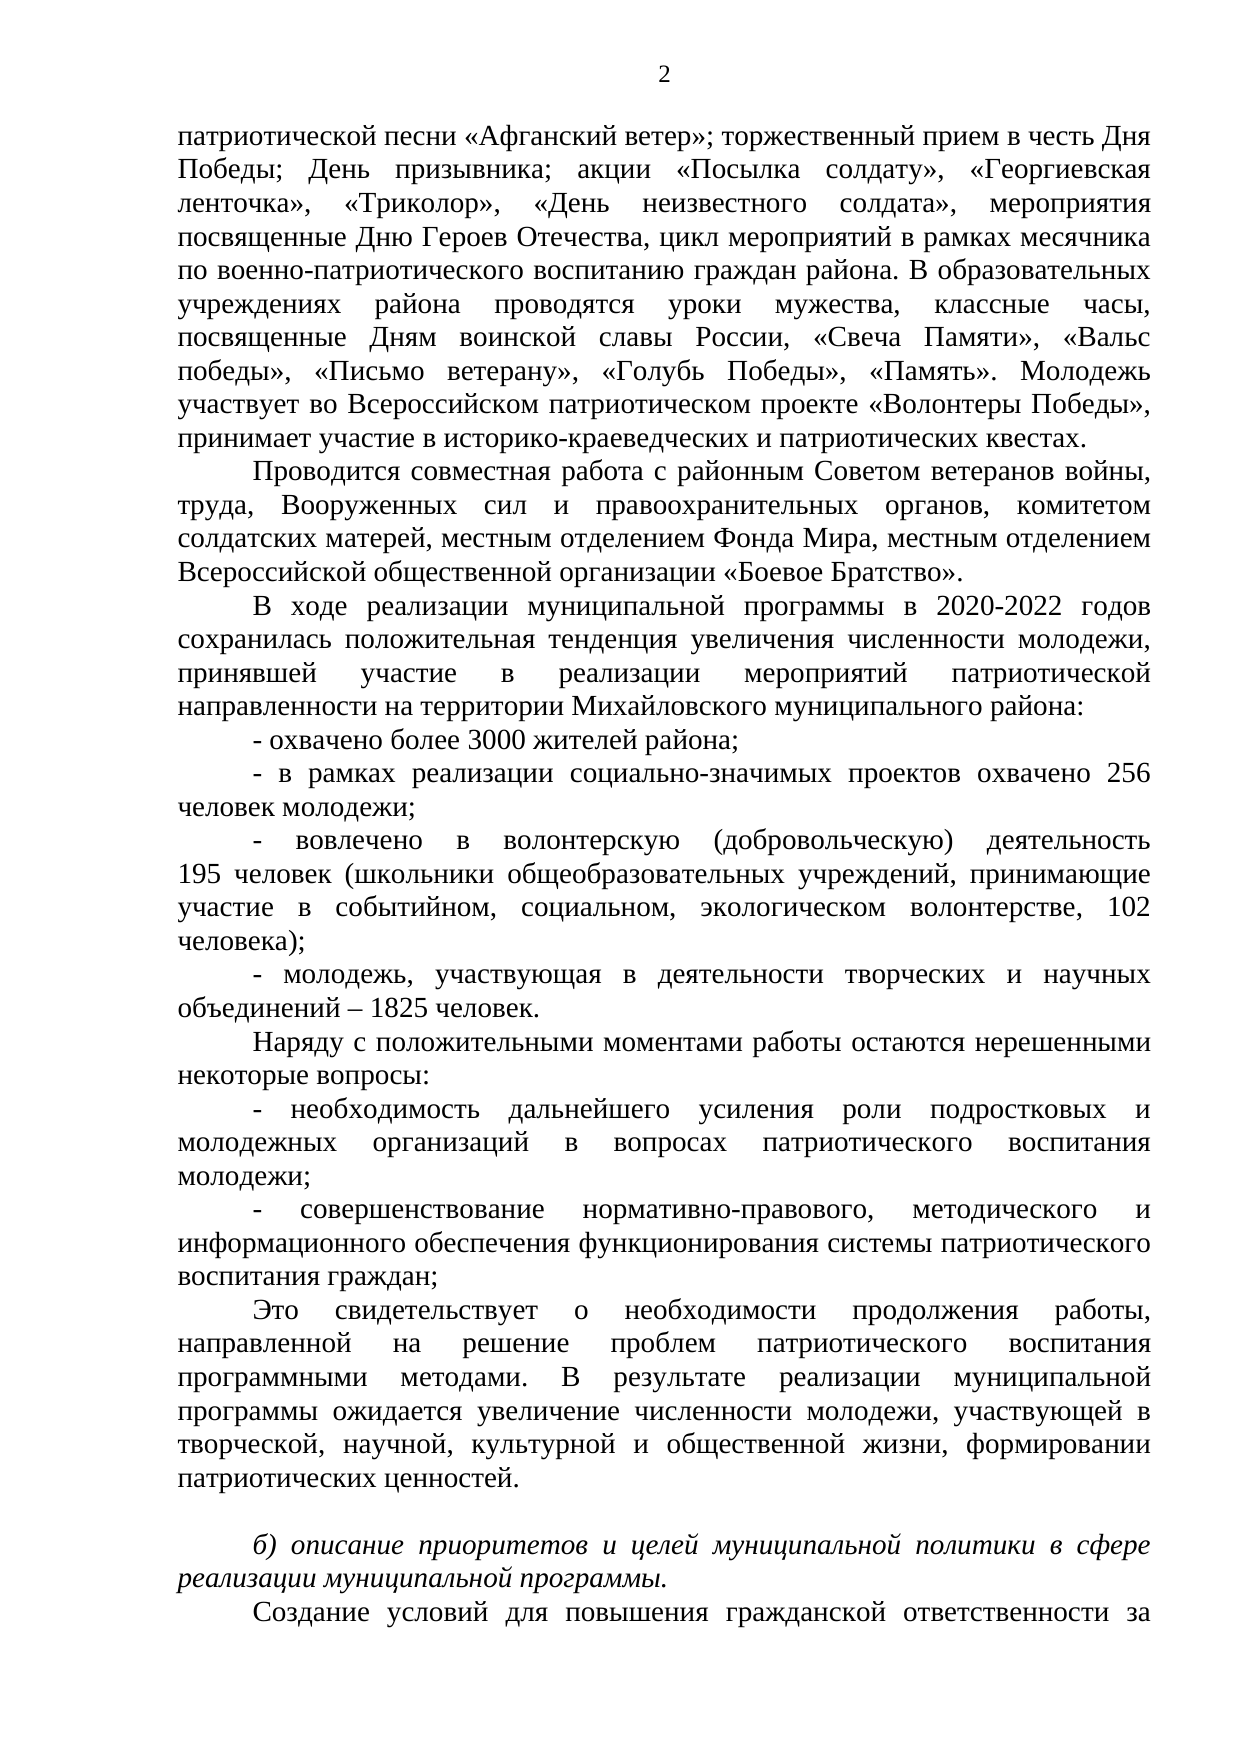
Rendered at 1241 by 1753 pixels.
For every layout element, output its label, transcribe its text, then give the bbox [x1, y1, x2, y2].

list - охвачено более 3000 жителей района; [177, 722, 1152, 755]
list - молодежь, участвующая в деятельности творческих и научных объединений – 1825 человек. [177, 957, 1152, 1024]
list - вовлечено в волонтерскую (добровольческую) деятельность 195 человек (школьники общеобразовательных учреждений, принимающие участие в событийном, социальном, экологическом волонтерстве, 102 человека); [177, 822, 1152, 957]
list В ходе реализации муниципальной программы в 2020-2022 годов сохранилась положительная тенденция увеличения численности молодежи, принявшей участие в реализации мероприятий патриотической направленности на территории Михайловского муниципального района: [177, 588, 1152, 722]
list - необходимость дальнейшего усиления роли подростковых и молодежных организаций в вопросах патриотического воспитания молодежи; [177, 1091, 1152, 1191]
list Наряду с положительными моментами работы остаются нерешенными некоторые вопросы: [177, 1024, 1152, 1091]
list - в рамках реализации социально-значимых проектов охвачено 256 человек молодежи; [177, 755, 1152, 822]
list б) описание приоритетов и целей муниципальной политики в сфере реализации муниципальной программы. [177, 1527, 1152, 1594]
list - совершенствование нормативно-правового, методического и информационного обеспечения функционирования системы патриотического воспитания граждан; [177, 1191, 1152, 1292]
list Проводится совместная работа с районным Советом ветеранов войны, труда, Вооруженных сил и правоохранительных органов, комитетом солдатских матерей, местным отделением Фонда Мира, местным отделением Всероссийской общественной организации «Боевое Братство». [177, 453, 1152, 588]
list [177, 1594, 1152, 1627]
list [177, 118, 1152, 453]
list Это свидетельствует о необходимости продолжения работы, направленной на решение проблем патриотического воспитания программными методами. В результате реализации муниципальной программы ожидается увеличение численности молодежи, участвующей в творческой, научной, культурной и общественной жизни, формировании патриотических ценностей. [177, 1292, 1152, 1493]
